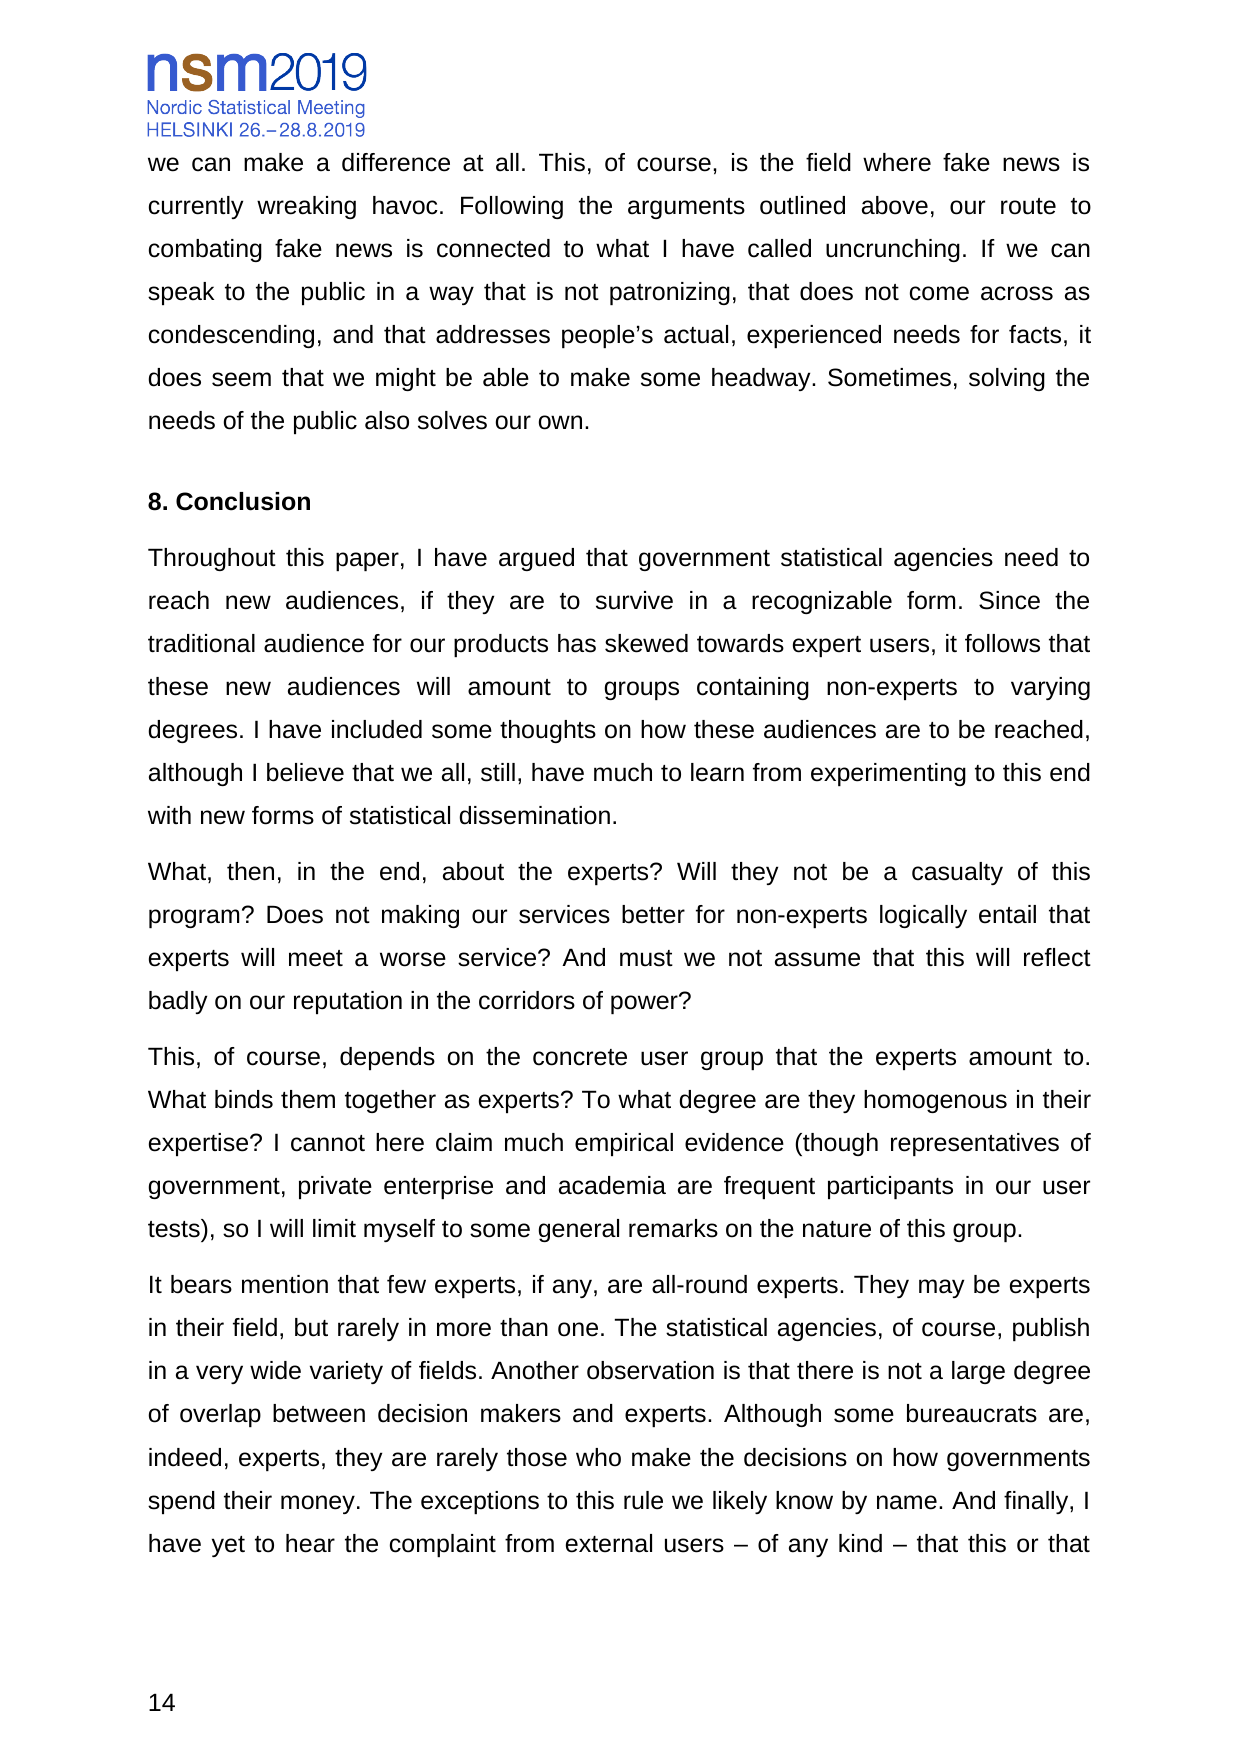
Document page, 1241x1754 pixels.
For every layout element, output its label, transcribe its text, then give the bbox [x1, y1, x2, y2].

text Throughout this paper, I have argued that government statistical agencies need to reach new audiences, if they are to survive in a recognizable form. Since the traditional audience for our products has skewed towards expert users, it follows that these new audiences will amount to groups containing non-experts to varying degrees. I have included some thoughts on how these audiences are to be reached, although I believe that we all, still, have much to learn from experimenting to this end with new forms of statistical dissemination. [148, 543, 1093, 830]
picture [147, 53, 367, 137]
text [148, 1270, 1093, 1558]
text What, then, in the end, about the experts? Will they not be a casualty of this program? Does not making our services better for non-experts logically entail that experts will meet a worse service? And must we not assume that this will reflect badly on our reputation in the corridors of power? [148, 857, 1093, 1015]
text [148, 148, 1093, 435]
subtitle Conclusion [148, 487, 1093, 516]
text This, of course, depends on the concrete user group that the experts amount to. What binds them together as experts? To what degree are they homogenous in their expertise? I cannot here claim much empirical evidence (though representatives of government, private enterprise and academia are frequent participants in our user tests), so I will limit myself to some general remarks on the nature of this group. [148, 1042, 1093, 1243]
